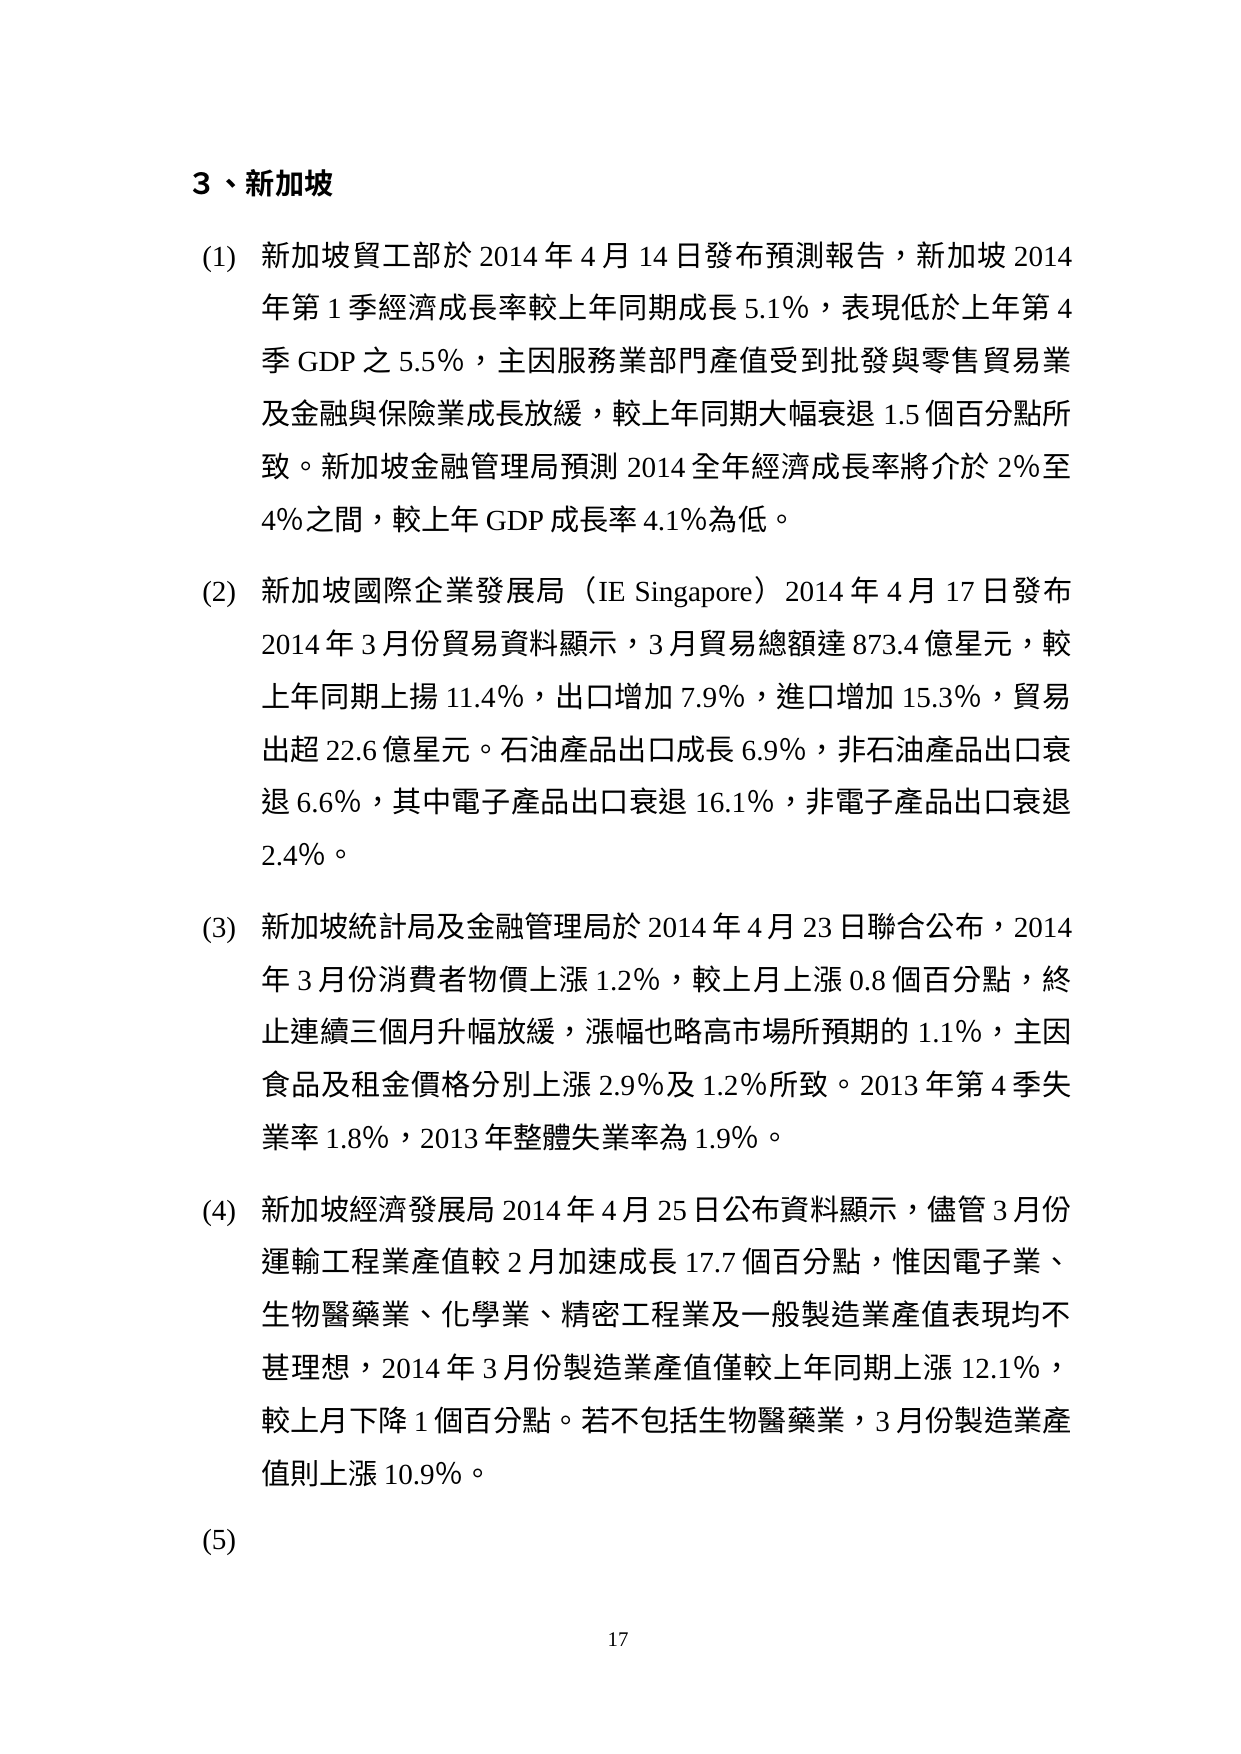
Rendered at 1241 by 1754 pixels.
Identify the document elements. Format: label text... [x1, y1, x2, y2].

list 新加坡統計局及金融管理局於2014年4月23日聯合公布，2014年3月份消費者物價上漲1.2％，較上月上漲0.8個百分點，終止連續三個月升幅放緩，漲幅也略高市場所預期的1.1％，主因食品及租金價格分別上漲2.9％及1.2％所致。2013年第4季失業率1.8％，2013年整體失業率為1.9％。 [202, 903, 1072, 1157]
list ３、新加坡 [187, 161, 1063, 203]
list 新加坡經濟發展局2014年4月25日公布資料顯示，儘管3月份運輸工程業產值較2月加速成長17.7個百分點，惟因電子業、生物醫藥業、化學業、精密工程業及一般製造業產值表現均不甚理想，2014年3月份製造業產值僅較上年同期上漲12.1％，較上月下降1個百分點。若不包括生物醫藥業，3月份製造業產值則上漲10.9％。 [202, 1186, 1072, 1492]
list 新加坡國際企業發展局（IE Singapore）2014年4月17日發布2014年3月份貿易資料顯示，3月貿易總額達873.4億星元，較上年同期上揚11.4％，出口增加7.9％，進口增加15.3％，貿易出超22.6億星元。石油產品出口成長6.9％，非石油產品出口衰退6.6％，其中電子產品出口衰退16.1％，非電子產品出口衰退2.4％。 [202, 568, 1072, 874]
list 新加坡貿工部於2014年4月14日發布預測報告，新加坡2014年第1季經濟成長率較上年同期成長5.1％，表現低於上年第4季GDP之5.5％，主因服務業部門產值受到批發與零售貿易業及金融與保險業成長放緩，較上年同期大幅衰退1.5個百分點所致。新加坡金融管理局預測2014全年經濟成長率將介於2％至4％之間，較上年GDP成長率4.1％為低。 [202, 232, 1072, 538]
